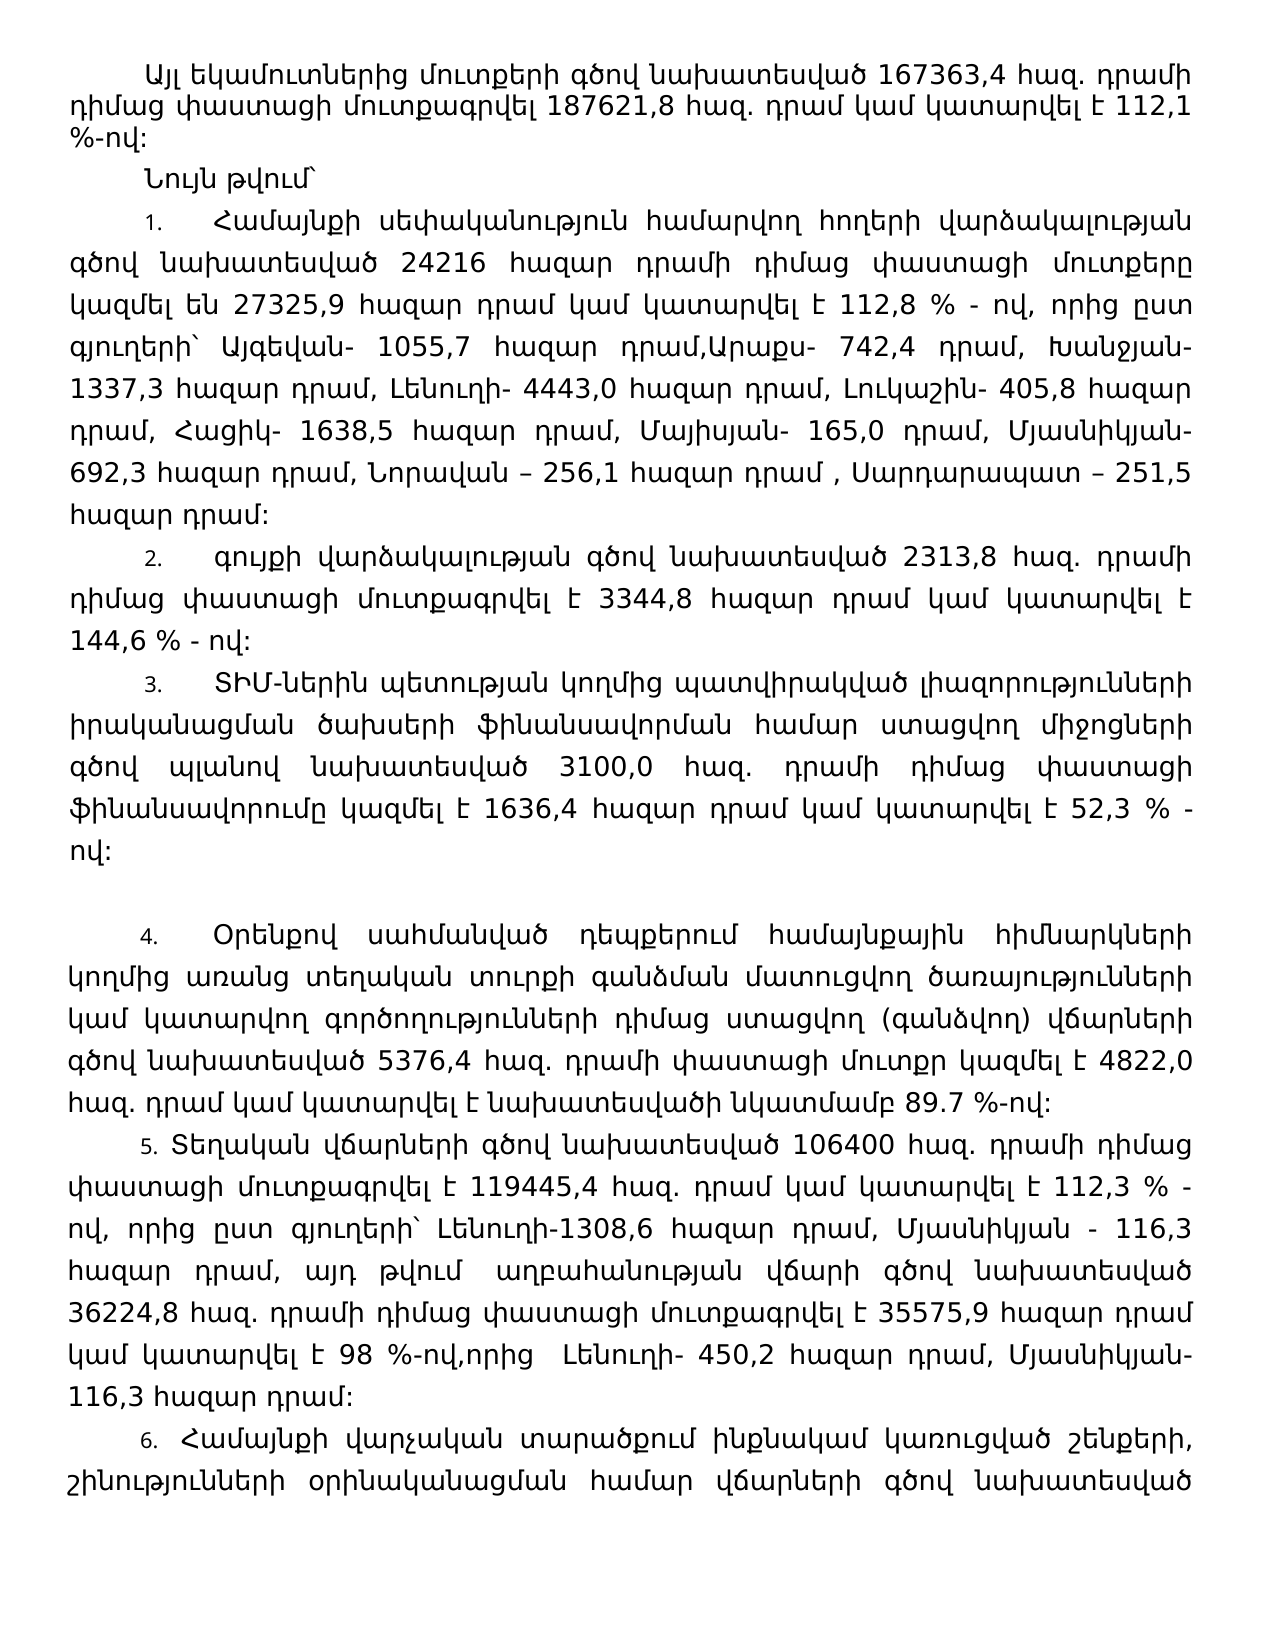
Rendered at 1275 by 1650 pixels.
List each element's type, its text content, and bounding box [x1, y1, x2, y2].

list գույքի վարձակալության գծով նախատեսված 2313,8 հազ. դրամի դիմաց փաստացի մուտքագրվել է 3344,8 հազար դրամ կամ կատարվել է 144,6 % - ով: [69, 533, 1193, 659]
list ՏԻՄ-ներին պետության կողմից պատվիրակված լիազորությունների իրականացման ծախսերի ֆինանսավորման համար ստացվող միջոցների գծով պլանով նախատեսված 3100,0 հազ. դրամի դիմաց փաստացի ֆինանսավորումը կազմել է 1636,4 հազար դրամ կամ կատարվել է 52,3 % - ով: [69, 659, 1193, 869]
text Նույն թվում՝ [69, 154, 1193, 197]
list Տեղական վճարների գծով նախատեսված 106400 հազ. դրամի դիմաց փաստացի մուտքագրվել է 119445,4 հազ. դրամ կամ կատարվել է 112,3 % - ով, որից ըստ գյուղերի՝ Լենուղի-1308,6 հազար դրամ, Մյասնիկյան - 116,3 հազար դրամ, այդ թվում աղբահանության վճարի գծով նախատեսված 36224,8 հազ. դրամի դիմաց փաստացի մուտքագրվել է 35575,9 հազար դրամ կամ կատարվել է 98 %-ով,որից Լենուղի- 450,2 հազար դրամ, Մյասնիկյան- 116,3 հազար դրամ: [67, 1121, 1193, 1415]
list Համայնքի սեփականություն համարվող հողերի վարձակալության գծով նախատեսված 24216 հազար դրամի դիմաց փաստացի մուտքերը կազմել են 27325,9 հազար դրամ կամ կատարվել է 112,8 % - ով, որից ըստ գյուղերի՝ Այգեվան- 1055,7 հազար դրամ,Արաքս- 742,4 դրամ, Խանջյան- 1337,3 հազար դրամ, Լենուղի- 4443,0 հազար դրամ, Լուկաշին- 405,8 հազար դրամ, Հացիկ- 1638,5 հազար դրամ, Մայիսյան- 165,0 դրամ, Մյասնիկյան- 692,3 հազար դրամ, Նորավան – 256,1 հազար դրամ , Սարդարապատ – 251,5 հազար դրամ: [69, 197, 1193, 533]
list Օրենքով սահմանված դեպքերում համայնքային հիմնարկների կողմից առանց տեղական տուրքի գանձման մատուցվող ծառայությունների կամ կատարվող գործողությունների դիմաց ստացվող (գանձվող) վճարների գծով նախատեսված 5376,4 հազ. դրամի փաստացի մուտքր կազմել է 4822,0 հազ. դրամ կամ կատարվել է նախատեսվածի նկատմամբ 89.7 %-ով: [67, 911, 1193, 1121]
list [67, 1415, 1193, 1499]
text Այլ եկամուտներից մուտքերի գծով նախատեսված 167363,4 հազ. դրամի դիմաց փաստացի մուտքագրվել 187621,8 հազ. դրամ կամ կատարվել է 112,1 %-ով: [69, 59, 1193, 154]
